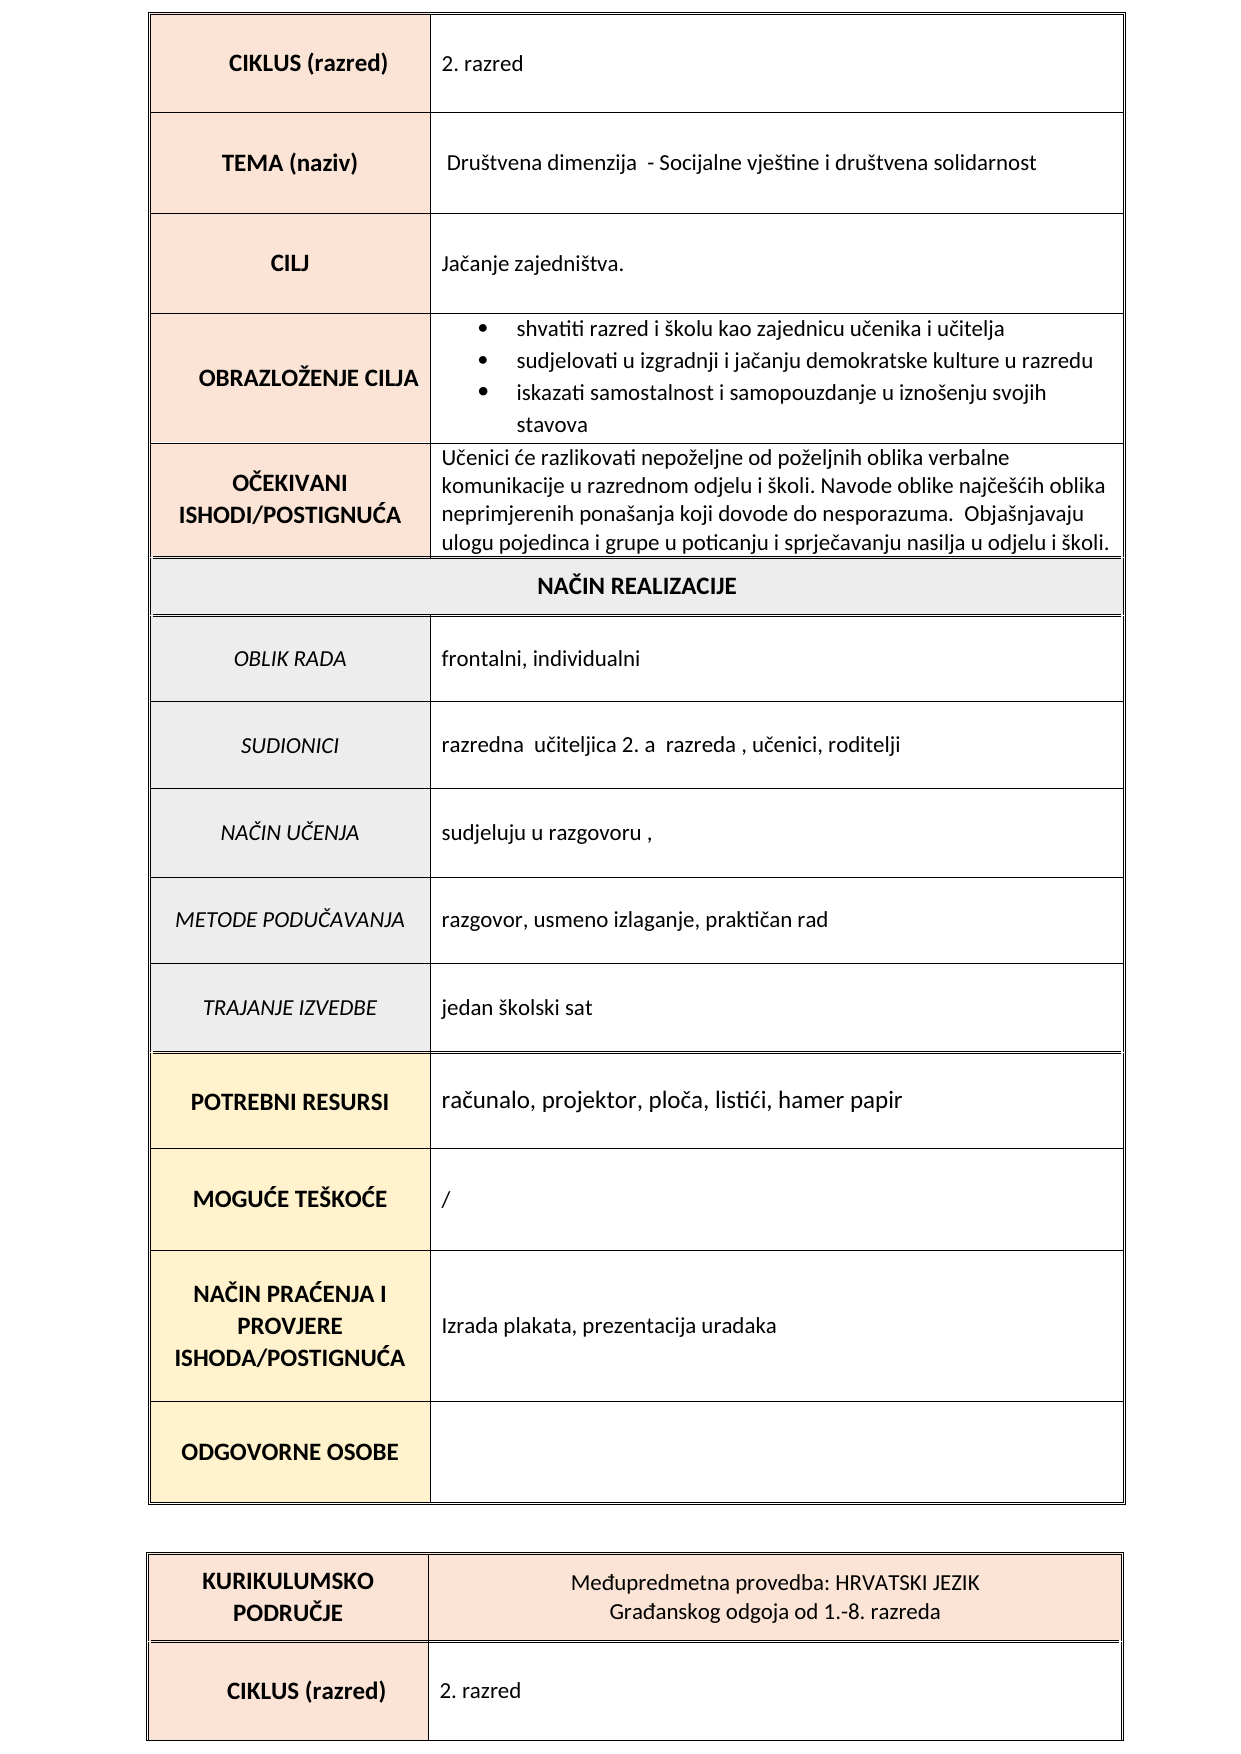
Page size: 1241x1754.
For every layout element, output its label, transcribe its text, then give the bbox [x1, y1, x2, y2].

table_cell razredna učiteljica 2. a razreda , učenici, roditelji [431, 702, 1123, 788]
table_cell NAČIN REALIZACIJE [151, 556, 1123, 614]
table_cell POTREBNI RESURSI [150, 1051, 430, 1148]
table_cell shvatiti razred i školu kao zajednicu učenika i učitelja sudjelovati u izgradnji i jačanju demokratske kulture u razredu iskazati samostalnost i samopouzdanje u iznošenju svojih stavova [431, 314, 1123, 442]
table_header Međupredmetna provedba: HRVATSKI JEZIK Građanskog odgoja od 1.-8. razreda [429, 1555, 1121, 1640]
table_cell 2. razred [431, 15, 1123, 112]
table_cell Učenici će razlikovati nepoželjne od poželjnih oblika verbalne komunikacije u razrednom odjelu i školi. Navode oblike najčešćih oblika neprimjerenih ponašanja koji dovode do nesporazuma. Objašnjavaju ulogu pojedinca i grupe u poticanju i sprječavanju nasilja u odjelu i školi. [431, 444, 1123, 556]
table_cell CIKLUS (razred) [151, 15, 430, 112]
table_cell OBRAZLOŽENJE CILJA [151, 314, 430, 442]
table_cell Jačanje zajedništva. [431, 214, 1123, 313]
table_cell MOGUĆE TEŠKOĆE [151, 1149, 430, 1250]
table_cell NAČIN UČENJA [151, 789, 430, 877]
table_cell Društvena dimenzija - Socijalne vještine i društvena solidarnost [431, 113, 1123, 213]
table_cell TEMA (naziv) [151, 113, 430, 213]
table_cell Izrada plakata, prezentacija uradaka [431, 1251, 1123, 1401]
table_cell CIKLUS (razred) [149, 1640, 428, 1740]
table_cell frontalni, individualni [431, 614, 1124, 701]
table_header KURIKULUMSKO PODRUČJE [149, 1555, 428, 1640]
table_cell razgovor, usmeno izlaganje, praktičan rad [431, 878, 1123, 963]
table_cell računalo, projektor, ploča, listići, hamer papir [431, 1051, 1124, 1148]
table_cell jedan školski sat [431, 964, 1123, 1051]
table_cell TRAJANJE IZVEDBE [151, 964, 430, 1051]
table_cell OČEKIVANI ISHODI/POSTIGNUĆA [151, 444, 430, 556]
table_cell / [431, 1149, 1123, 1250]
table_cell 2. razred [429, 1640, 1121, 1740]
table_cell ODGOVORNE OSOBE [151, 1402, 430, 1502]
table_cell CILJ [151, 214, 430, 313]
table_cell OBLIK RADA [150, 614, 430, 701]
table_cell SUDIONICI [151, 702, 430, 788]
table_cell [431, 1402, 1123, 1502]
table_cell NAČIN PRAĆENJA I PROVJERE ISHODA/POSTIGNUĆA [151, 1251, 430, 1401]
table_cell METODE PODUČAVANJA [151, 878, 430, 963]
table_cell sudjeluju u razgovoru , [431, 789, 1123, 877]
